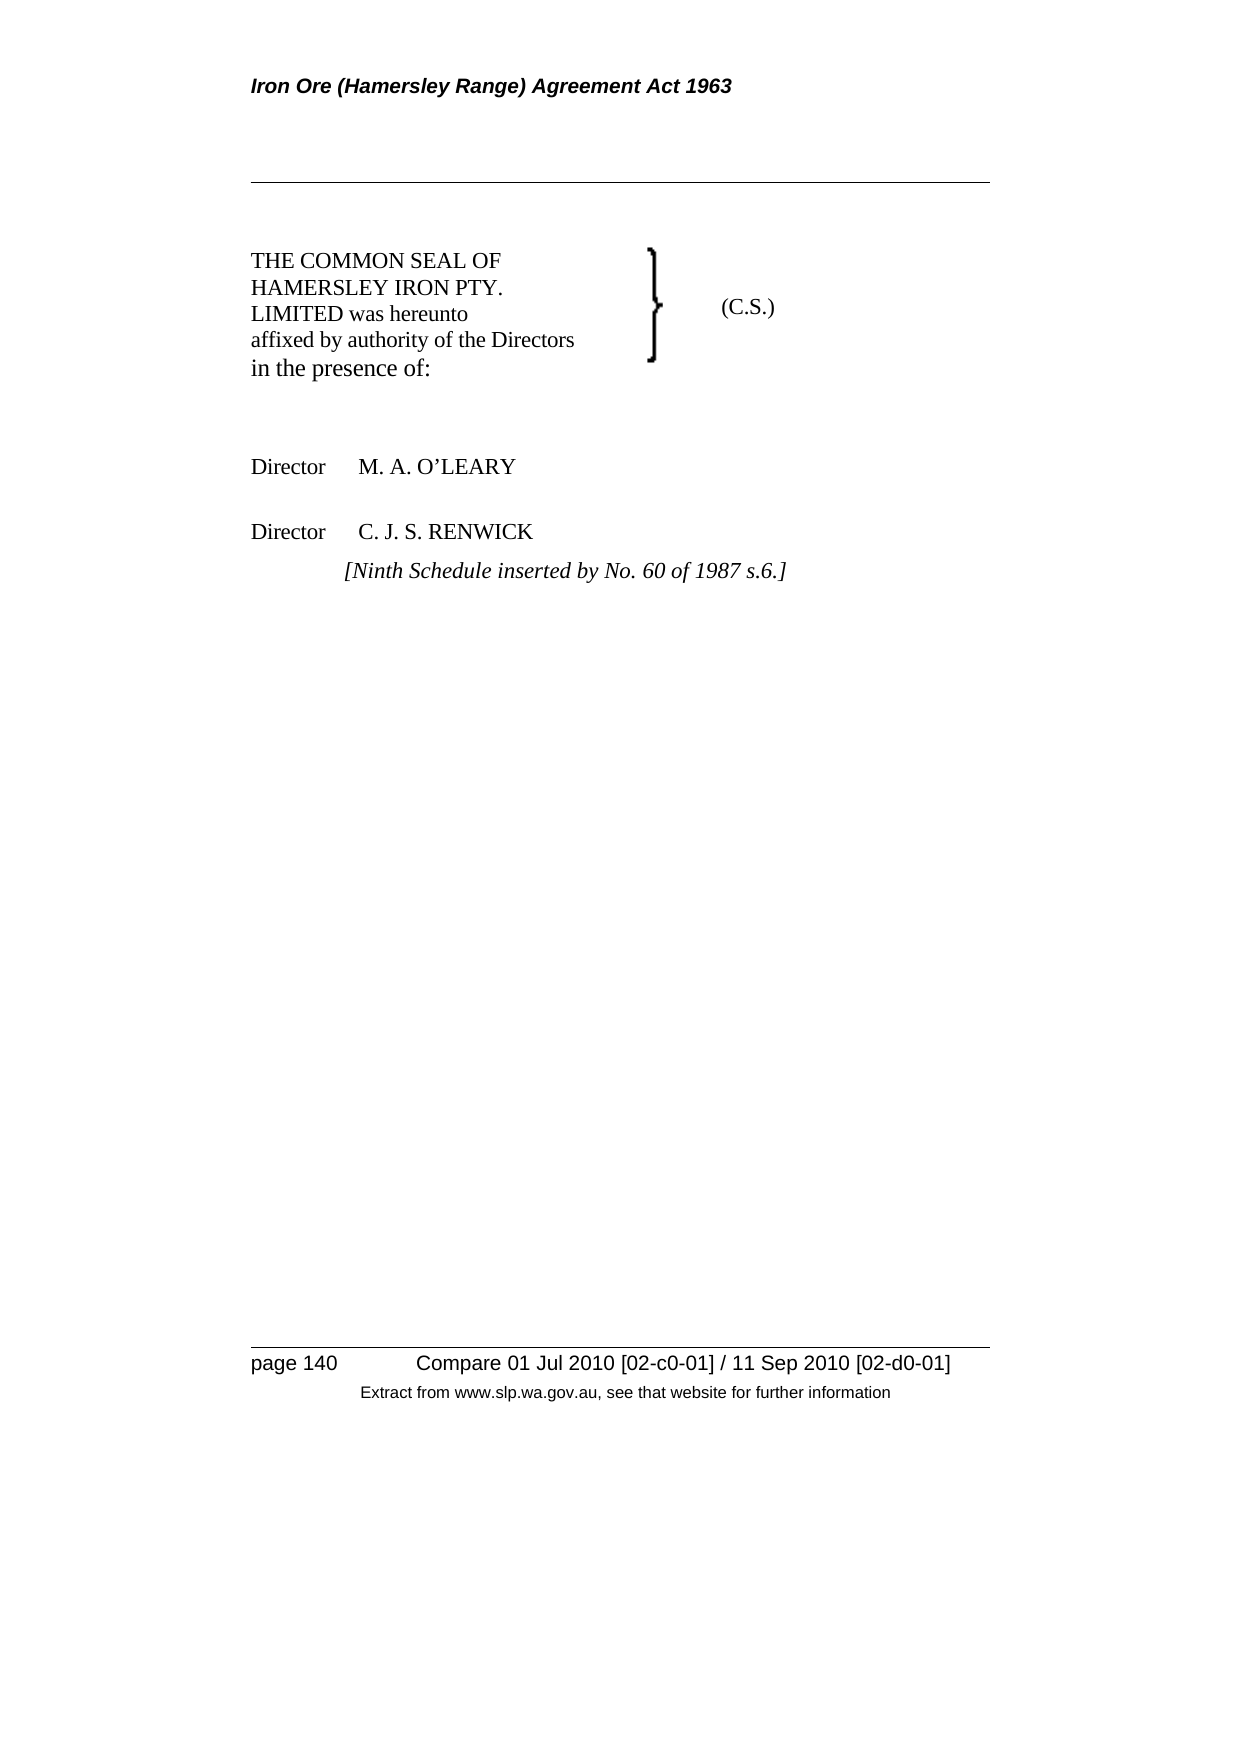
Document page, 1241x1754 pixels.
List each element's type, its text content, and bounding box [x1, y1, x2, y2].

text Director C. J. S. RENWICK [251, 518, 990, 545]
text Director M. A. O’LEARY [251, 453, 990, 479]
table_header [635, 248, 710, 382]
table_header THE COMMON SEAL OF HAMERSLEY IRON PTY. LIMITED was hereunto affixed by authority of the Directors in the presence of: [239, 248, 635, 382]
table_header (C.S.) [710, 248, 1122, 382]
text [Ninth Schedule inserted by No. 60 of 1987 s.6.] [251, 557, 990, 583]
